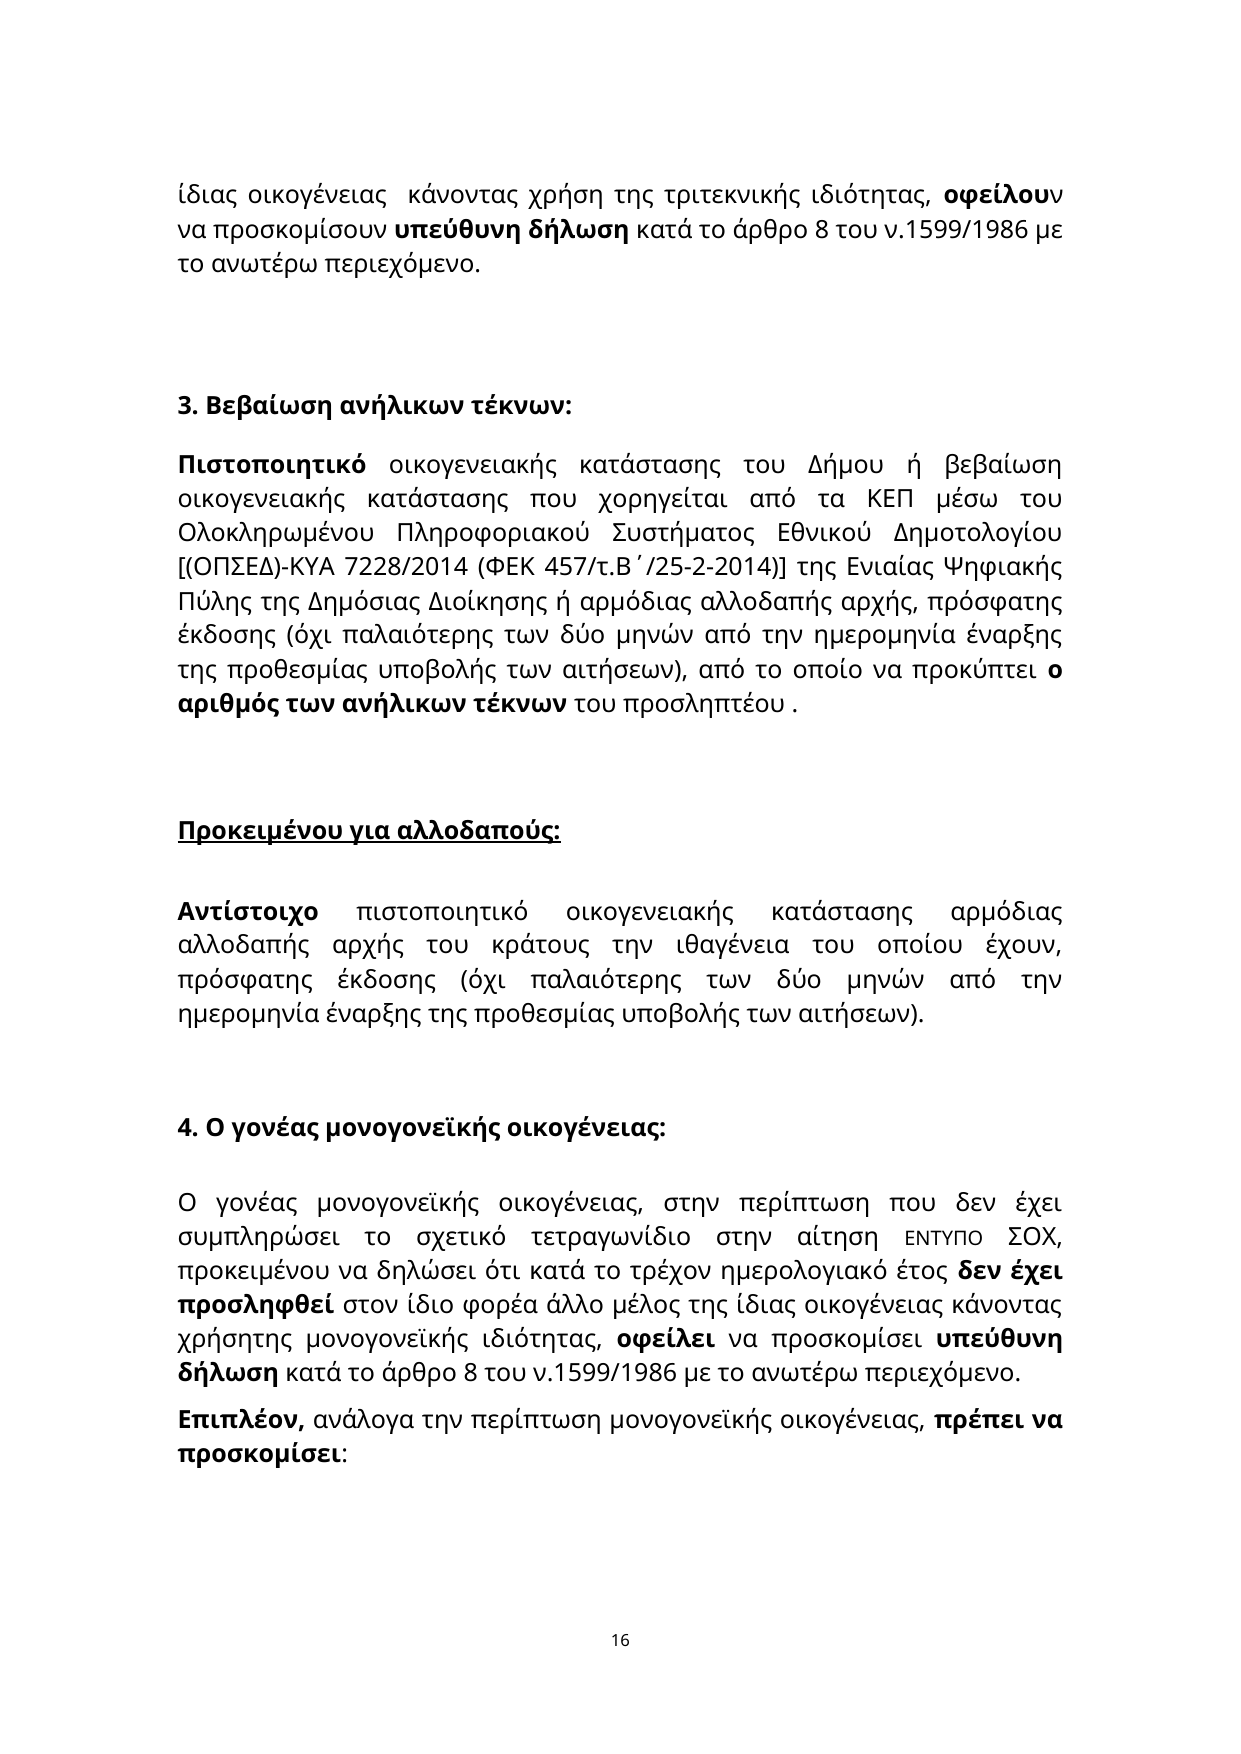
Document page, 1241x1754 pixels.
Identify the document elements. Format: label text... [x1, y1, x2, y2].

text Προκειμένου για αλλοδαπούς: [177, 812, 1063, 847]
text Επιπλέον, ανάλογα την περίπτωση μονογονεϊκής οικογένειας, πρέπει να προσκομίσει: [177, 1401, 1063, 1469]
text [177, 177, 1063, 279]
text Αντίστοιχο πιστοποιητικό οικογενειακής κατάστασης αρμόδιας αλλοδαπής αρχής του κράτους την ιθαγένεια του οποίου έχουν, πρόσφατης έκδοσης (όχι παλαιότερης των δύο μηνών από την ημερομηνία έναρξης της προθεσμίας υποβολής των αιτήσεων). [177, 893, 1063, 1029]
text Πιστοποιητικό οικογενειακής κατάστασης του Δήμου ή βεβαίωση οικογενειακής κατάστασης που χορηγείται από τα ΚΕΠ μέσω του Ολοκληρωμένου Πληροφοριακού Συστήματος Εθνικού Δημοτολογίου [(ΟΠΣΕΔ)-ΚΥΑ 7228/2014 (ΦΕΚ 457/τ.Β΄/25-2-2014)] της Ενιαίας Ψηφιακής Πύλης της Δημόσιας Διοίκησης ή αρμόδιας αλλοδαπής αρχής, πρόσφατης έκδοσης (όχι παλαιότερης των δύο μηνών από την ημερομηνία έναρξης της προθεσμίας υποβολής των αιτήσεων), από το οποίο να προκύπτει ο αριθμός των ανήλικων τέκνων του προσληπτέου . [177, 447, 1063, 719]
text 4. Ο γονέας μονογονεϊκής οικογένειας: [177, 1110, 1063, 1144]
text 3. Βεβαίωση ανήλικων τέκνων: [177, 388, 1063, 422]
text Ο γονέας μονογονεϊκής οικογένειας, στην περίπτωση που δεν έχει συμπληρώσει το σχετικό τετραγωνίδιο στην αίτηση εντυπο ΣΟΧ, προκειμένου να δηλώσει ότι κατά το τρέχον ημερολογιακό έτος δεν έχει προσληφθεί στον ίδιο φορέα άλλο μέλος της ίδιας οικογένειας κάνοντας χρήσητης μονογονεϊκής ιδιότητας, οφείλει να προσκομίσει υπεύθυνη δήλωση κατά το άρθρο 8 του ν.1599/1986 με το ανωτέρω περιεχόμενο. [177, 1184, 1063, 1389]
